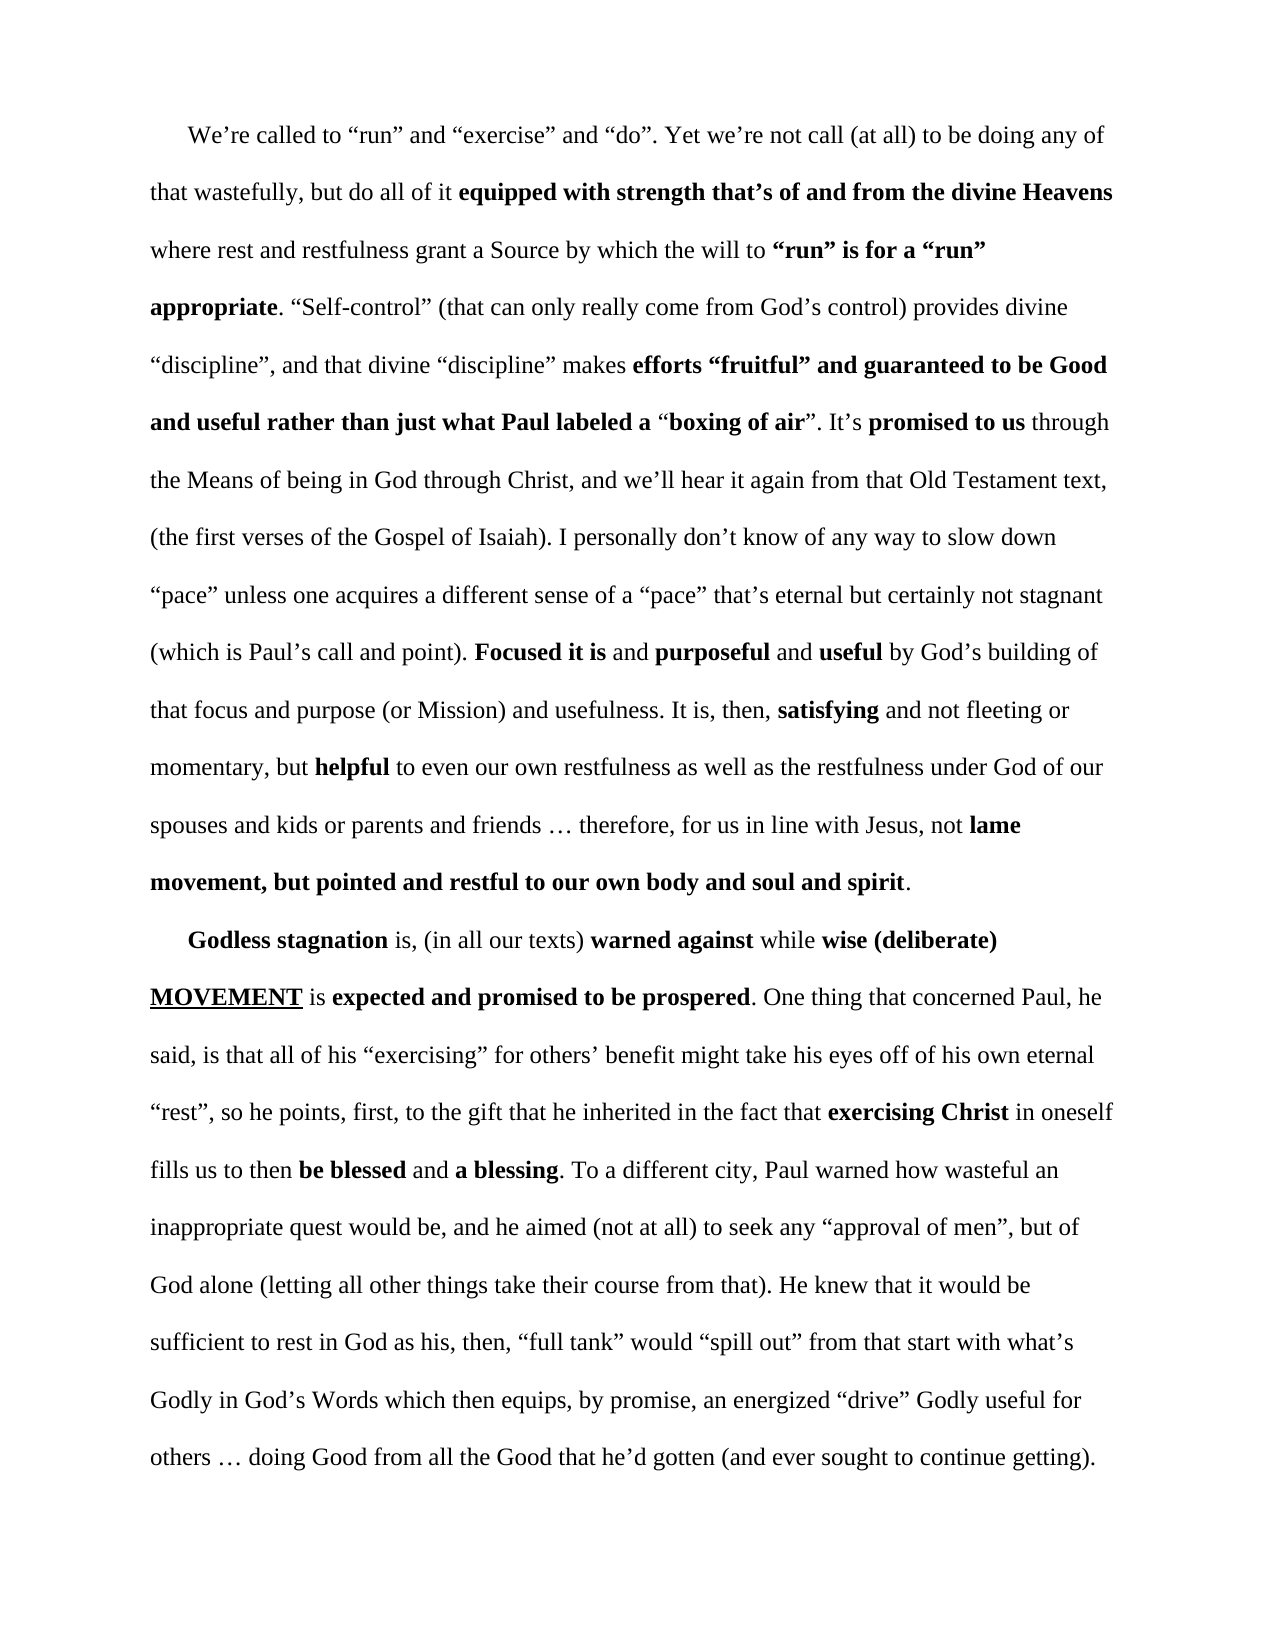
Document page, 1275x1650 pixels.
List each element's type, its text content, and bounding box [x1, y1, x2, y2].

text We’re called to “run” and “exercise” and “do”. Yet we’re not call (at all) to be doing any of that wastefully, but do all of it equipped with strength that’s of and from the divine Heavens where rest and restfulness grant a Source by which the will to “run” is for a “run” appropriate. “Self-control” (that can only really come from God’s control) provides divine “discipline”, and that divine “discipline” makes efforts “fruitful” and guaranteed to be Good and useful rather than just what Paul labeled a “boxing of air”. It’s promised to us through the Means of being in God through Christ, and we’ll hear it again from that Old Testament text, (the first verses of the Gospel of Isaiah). I personally don’t know of any way to slow down “pace” unless one acquires a different sense of a “pace” that’s eternal but certainly not stagnant (which is Paul’s call and point). Focused it is and purposeful and useful by God’s building of that focus and purpose (or Mission) and usefulness. It is, then, satisfying and not fleeting or momentary, but helpful to even our own restfulness as well as the restfulness under God of our spouses and kids or parents and friends … therefore, for us in line with Jesus, not lame movement, but pointed and restful to our own body and soul and spirit. [150, 120, 1125, 896]
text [150, 925, 1125, 1471]
